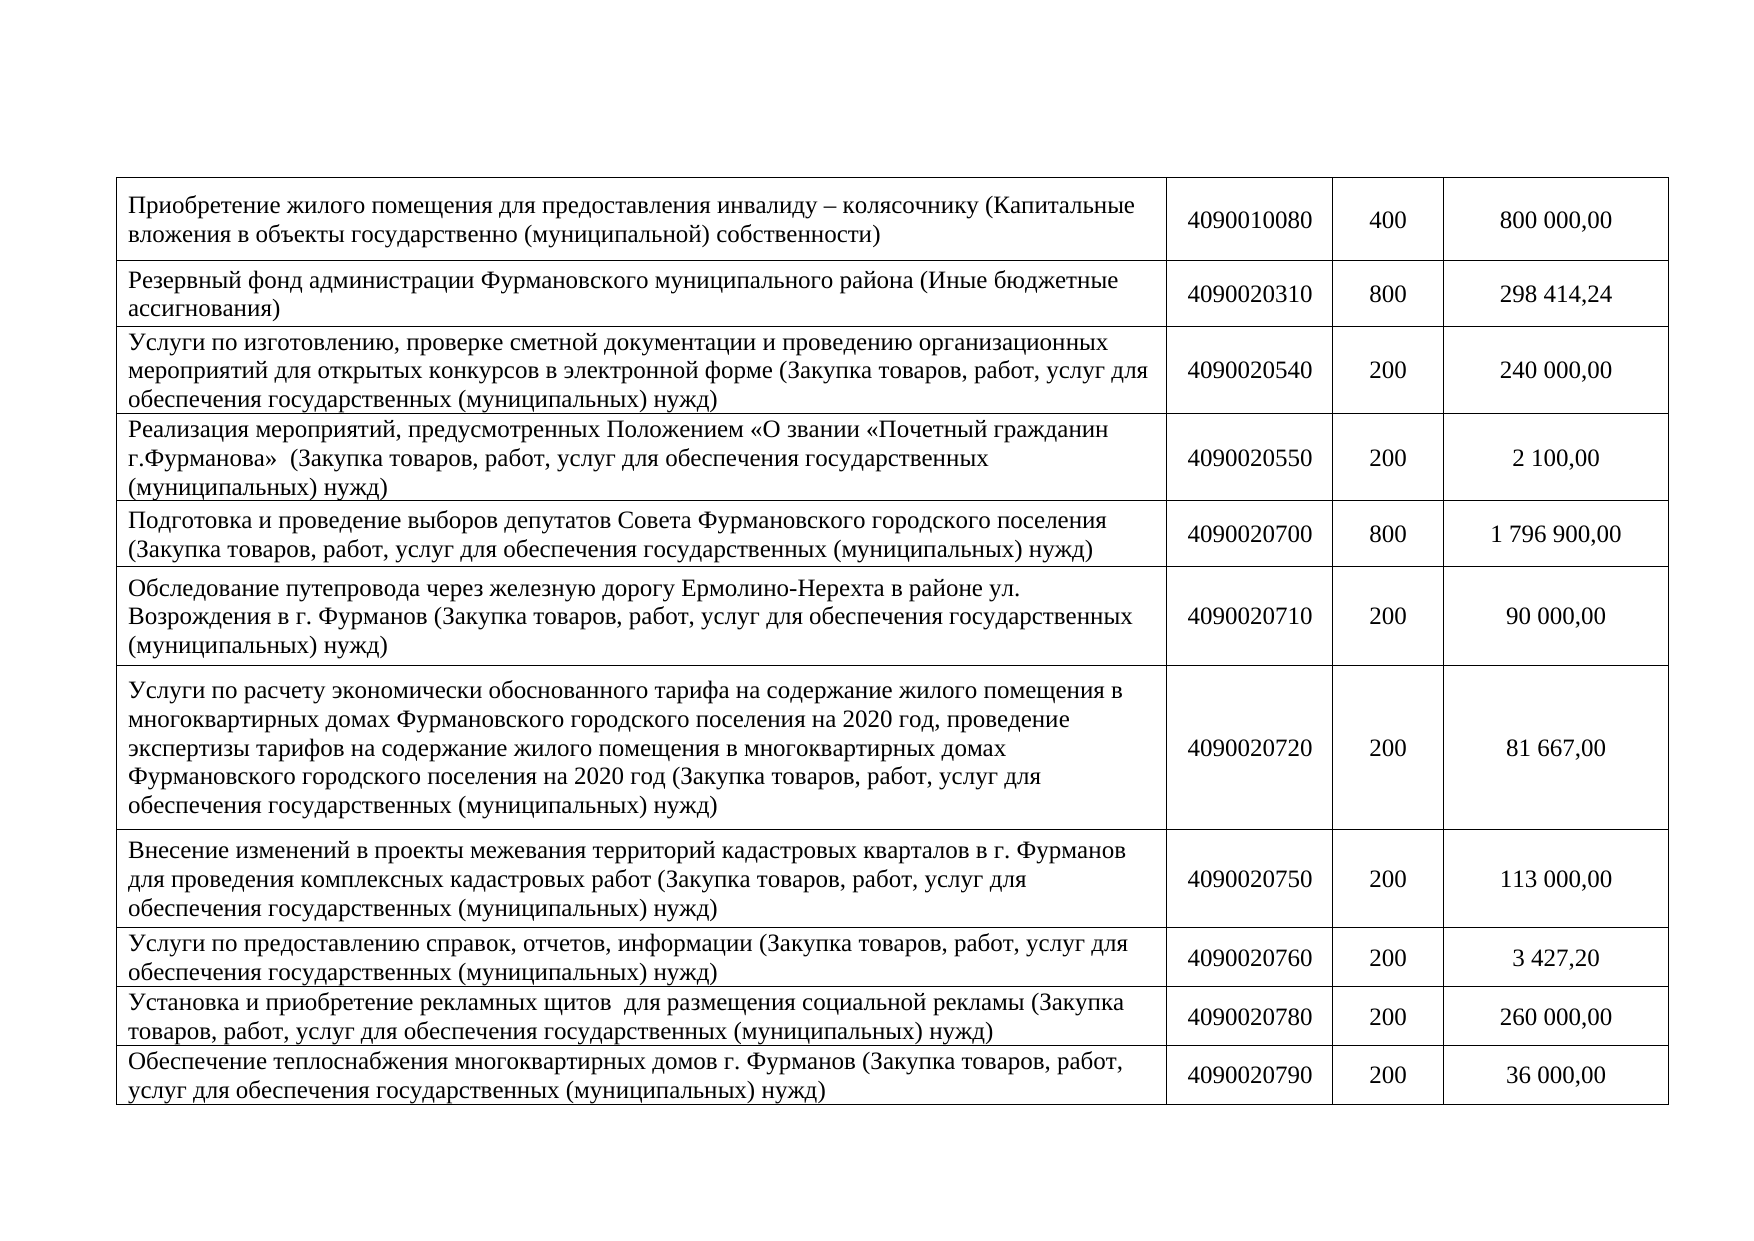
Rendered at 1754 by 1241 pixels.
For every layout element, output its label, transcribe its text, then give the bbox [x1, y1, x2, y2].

table_cell Услуги по предоставлению справок, отчетов, информации (Закупка товаров, работ, услуг для обеспечения государственных (муниципальных) нужд) [117, 928, 1166, 986]
table_cell 4090020710 [1167, 567, 1332, 664]
table_cell Реализация мероприятий, предусмотренных Положением «О звании «Почетный гражданин г.Фурманова» (Закупка товаров, работ, услуг для обеспечения государственных (муниципальных) нужд) [117, 414, 1166, 500]
table_cell 298 414,24 [1444, 261, 1668, 326]
table_cell 200 [1333, 327, 1443, 413]
table_cell Внесение изменений в проекты межевания территорий кадастровых кварталов в г. Фурманов для проведения комплексных кадастровых работ (Закупка товаров, работ, услуг для обеспечения государственных (муниципальных) нужд) [117, 830, 1166, 927]
table_cell 200 [1333, 567, 1443, 664]
table_cell 90 000,00 [1444, 567, 1668, 664]
table_cell 240 000,00 [1444, 327, 1668, 413]
table_cell Услуги по расчету экономически обоснованного тарифа на содержание жилого помещения в многоквартирных домах Фурмановского городского поселения на 2020 год, проведение экспертизы тарифов на содержание жилого помещения в многоквартирных домах Фурмановского городского поселения на 2020 год (Закупка товаров, работ, услуг для обеспечения государственных (муниципальных) нужд) [117, 666, 1166, 828]
table_cell 4090020550 [1167, 414, 1332, 500]
table_cell Обследование путепровода через железную дорогу Ермолино-Нерехта в районе ул. Возрождения в г. Фурманов (Закупка товаров, работ, услуг для обеспечения государственных (муниципальных) нужд) [117, 567, 1166, 664]
table_cell Подготовка и проведение выборов депутатов Совета Фурмановского городского поселения (Закупка товаров, работ, услуг для обеспечения государственных (муниципальных) нужд) [117, 501, 1166, 566]
table_cell 800 [1333, 501, 1443, 566]
table_cell 200 [1333, 928, 1443, 986]
table_cell 3 427,20 [1444, 928, 1668, 986]
table_cell 800 000,00 [1444, 178, 1668, 260]
table_cell 200 [1333, 666, 1443, 828]
table_cell 4090020700 [1167, 501, 1332, 566]
table_cell Установка и приобретение рекламных щитов для размещения социальной рекламы (Закупка товаров, работ, услуг для обеспечения государственных (муниципальных) нужд) [117, 987, 1166, 1045]
table_cell 81 667,00 [1444, 666, 1668, 828]
table_cell Резервный фонд администрации Фурмановского муниципального района (Иные бюджетные ассигнования) [117, 261, 1166, 326]
table_cell 200 [1333, 987, 1443, 1045]
table_cell 4090020720 [1167, 666, 1332, 828]
table_cell 260 000,00 [1444, 987, 1668, 1045]
table_cell 4090020750 [1167, 830, 1332, 927]
table_cell 400 [1333, 178, 1443, 260]
table_cell 4090020780 [1167, 987, 1332, 1045]
table_cell 4090010080 [1167, 178, 1332, 260]
table_cell 800 [1333, 261, 1443, 326]
table_cell 4090020540 [1167, 327, 1332, 413]
table_cell 4090020760 [1167, 928, 1332, 986]
table_cell Обеспечение теплоснабжения многоквартирных домов г. Фурманов (Закупка товаров, работ, услуг для обеспечения государственных (муниципальных) нужд) [117, 1046, 1166, 1103]
table_cell 4090020790 [1167, 1046, 1332, 1103]
table_cell Услуги по изготовлению, проверке сметной документации и проведению организационных мероприятий для открытых конкурсов в электронной форме (Закупка товаров, работ, услуг для обеспечения государственных (муниципальных) нужд) [117, 327, 1166, 413]
table_cell 1 796 900,00 [1444, 501, 1668, 566]
table_cell 200 [1333, 1046, 1443, 1103]
table_cell Приобретение жилого помещения для предоставления инвалиду – колясочнику (Капитальные вложения в объекты государственно (муниципальной) собственности) [117, 178, 1166, 260]
table_cell 200 [1333, 414, 1443, 500]
table_cell 113 000,00 [1444, 830, 1668, 927]
table_cell 2 100,00 [1444, 414, 1668, 500]
table_cell 4090020310 [1167, 261, 1332, 326]
table_cell 200 [1333, 830, 1443, 927]
table_cell 36 000,00 [1444, 1046, 1668, 1103]
